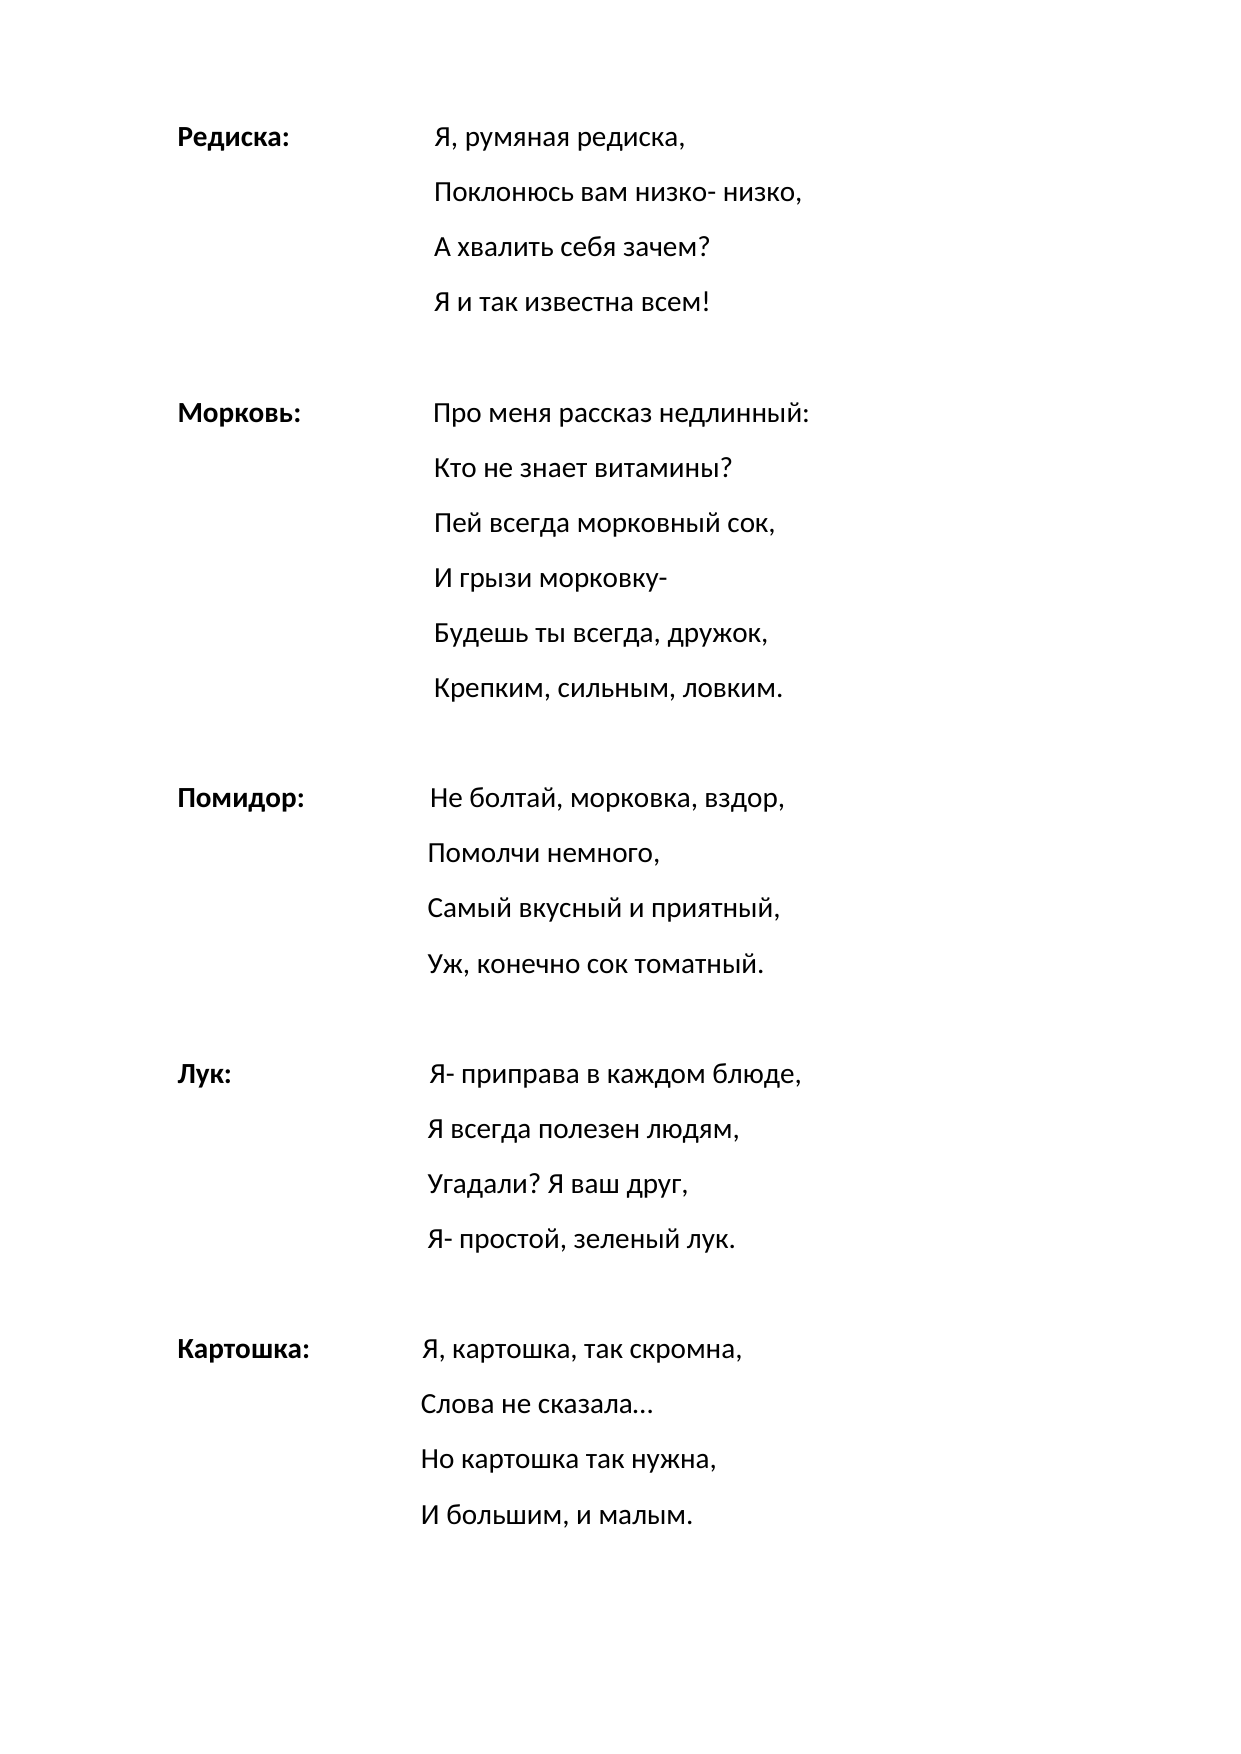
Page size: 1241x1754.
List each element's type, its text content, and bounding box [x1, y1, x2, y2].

text Помолчи немного, [177, 834, 1152, 870]
text Поклонюсь вам низко- низко, [177, 173, 1152, 209]
text Морковь: Про меня рассказ недлинный: [177, 394, 1152, 429]
text Крепким, сильным, ловким. [177, 669, 1152, 705]
text Я всегда полезен людям, [177, 1110, 1152, 1146]
text Редиска: Я, румяная редиска, [177, 118, 1152, 154]
text И большим, и малым. [177, 1496, 1152, 1531]
text И грызи морковку- [177, 559, 1152, 594]
text Будешь ты всегда, дружок, [177, 614, 1152, 650]
text Уж, конечно сок томатный. [177, 945, 1152, 980]
text Пей всегда морковный сок, [177, 504, 1152, 539]
text А хвалить себя зачем? [177, 228, 1152, 264]
text Самый вкусный и приятный, [177, 889, 1152, 925]
text Слова не сказала… [177, 1386, 1152, 1421]
text Но картошка так нужна, [177, 1441, 1152, 1476]
text Угадали? Я ваш друг, [177, 1165, 1152, 1201]
text Я и так известна всем! [177, 283, 1152, 319]
text Лук: Я- приправа в каждом блюде, [177, 1055, 1152, 1091]
text Я- простой, зеленый лук. [177, 1220, 1152, 1256]
text Кто не знает витамины? [177, 449, 1152, 484]
text Помидор: Не болтай, морковка, вздор, [177, 779, 1152, 815]
text Картошка: Я, картошка, так скромна, [177, 1330, 1152, 1366]
